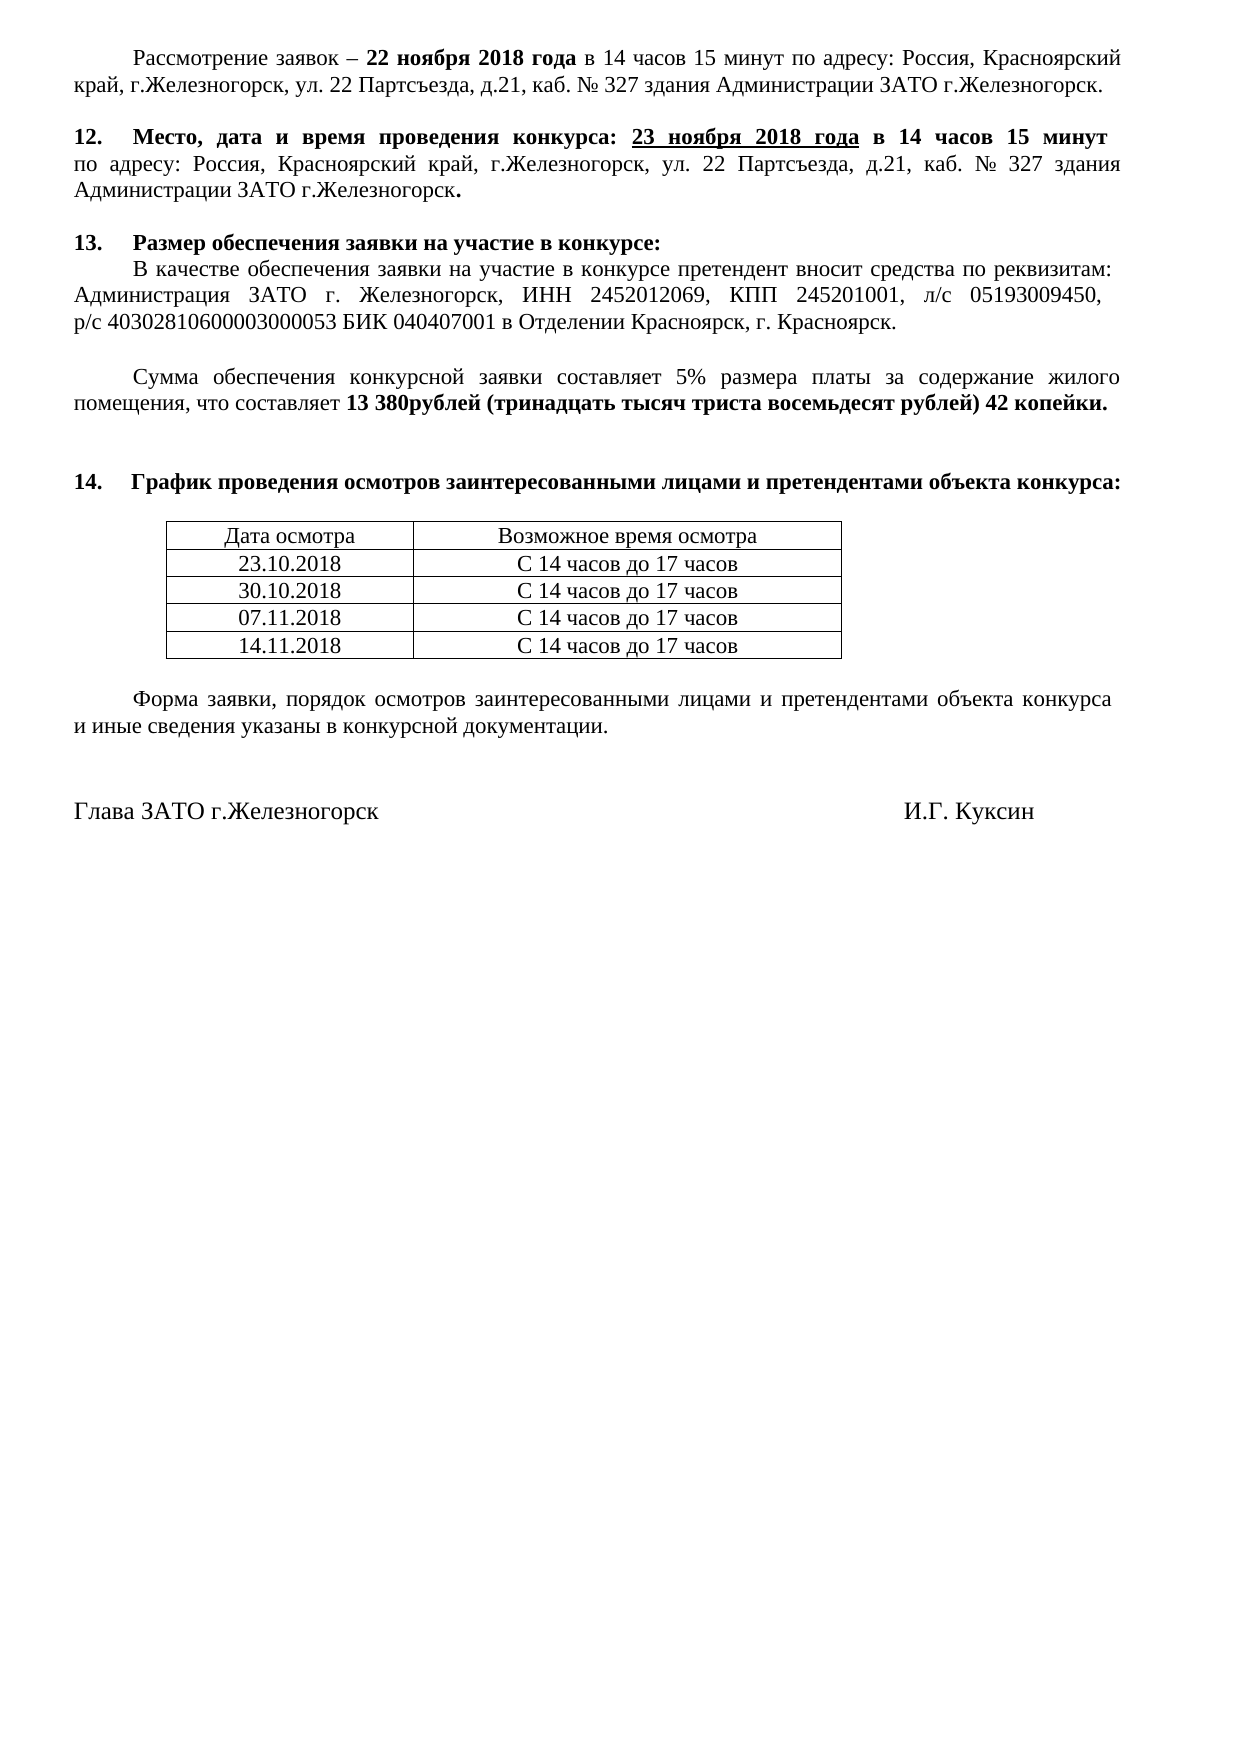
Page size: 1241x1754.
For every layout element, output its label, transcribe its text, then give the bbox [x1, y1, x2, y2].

list Место, дата и время проведения конкурса: 23 ноября 2018 года в 14 часов 15 минут по адресу: Россия, Красноярский край, г.Железногорск, ул. 22 Партсъезда, д.21, каб. № 327 здания Администрации ЗАТО г.Железногорск. [74, 123, 1122, 202]
text Форма заявки, порядок осмотров заинтересованными лицами и претендентами объекта конкурса и иные сведения указаны в конкурсной документации. [74, 686, 1122, 738]
text Сумма обеспечения конкурсной заявки составляет 5% размера платы за содержание жилого помещения, что составляет 13 380рублей (тринадцать тысяч триста восемьдесят рублей) 42 копейки. [74, 363, 1122, 416]
table_cell 23.10.2018 [167, 550, 413, 576]
text В качестве обеспечения заявки на участие в конкурсе претендент вносит средства по реквизитам: Администрация ЗАТО г. Железногорск, ИНН 2452012069, КПП 245201001, л/с 05193009450, р/с 40302810600003000053 БИК 040407001 в Отделении Красноярск, г. Красноярск. [74, 255, 1122, 334]
table_header Дата осмотра [167, 522, 413, 548]
table_cell 14.11.2018 [167, 632, 413, 658]
table_cell 30.10.2018 [167, 577, 413, 603]
table_cell С 14 часов до 17 часов [414, 632, 841, 658]
table_cell С 14 часов до 17 часов [414, 604, 841, 631]
table_header Возможное время осмотра [414, 522, 841, 548]
text Рассмотрение заявок – 22 ноября 2018 года в 14 часов 15 минут по адресу: Россия, Красноярский край, г.Железногорск, ул. 22 Партсъезда, д.21, каб. № 327 здания Администрации ЗАТО г.Железногорск. [74, 44, 1122, 97]
table_cell С 14 часов до 17 часов [414, 577, 841, 603]
table_cell С 14 часов до 17 часов [414, 550, 841, 576]
table_cell 07.11.2018 [167, 604, 413, 631]
text Глава ЗАТО г.Железногорск И.Г. Куксин [74, 796, 1122, 824]
text 14. График проведения осмотров заинтересованными лицами и претендентами объекта конкурса: [74, 468, 1122, 495]
list Размер обеспечения заявки на участие в конкурсе: [74, 229, 1122, 255]
